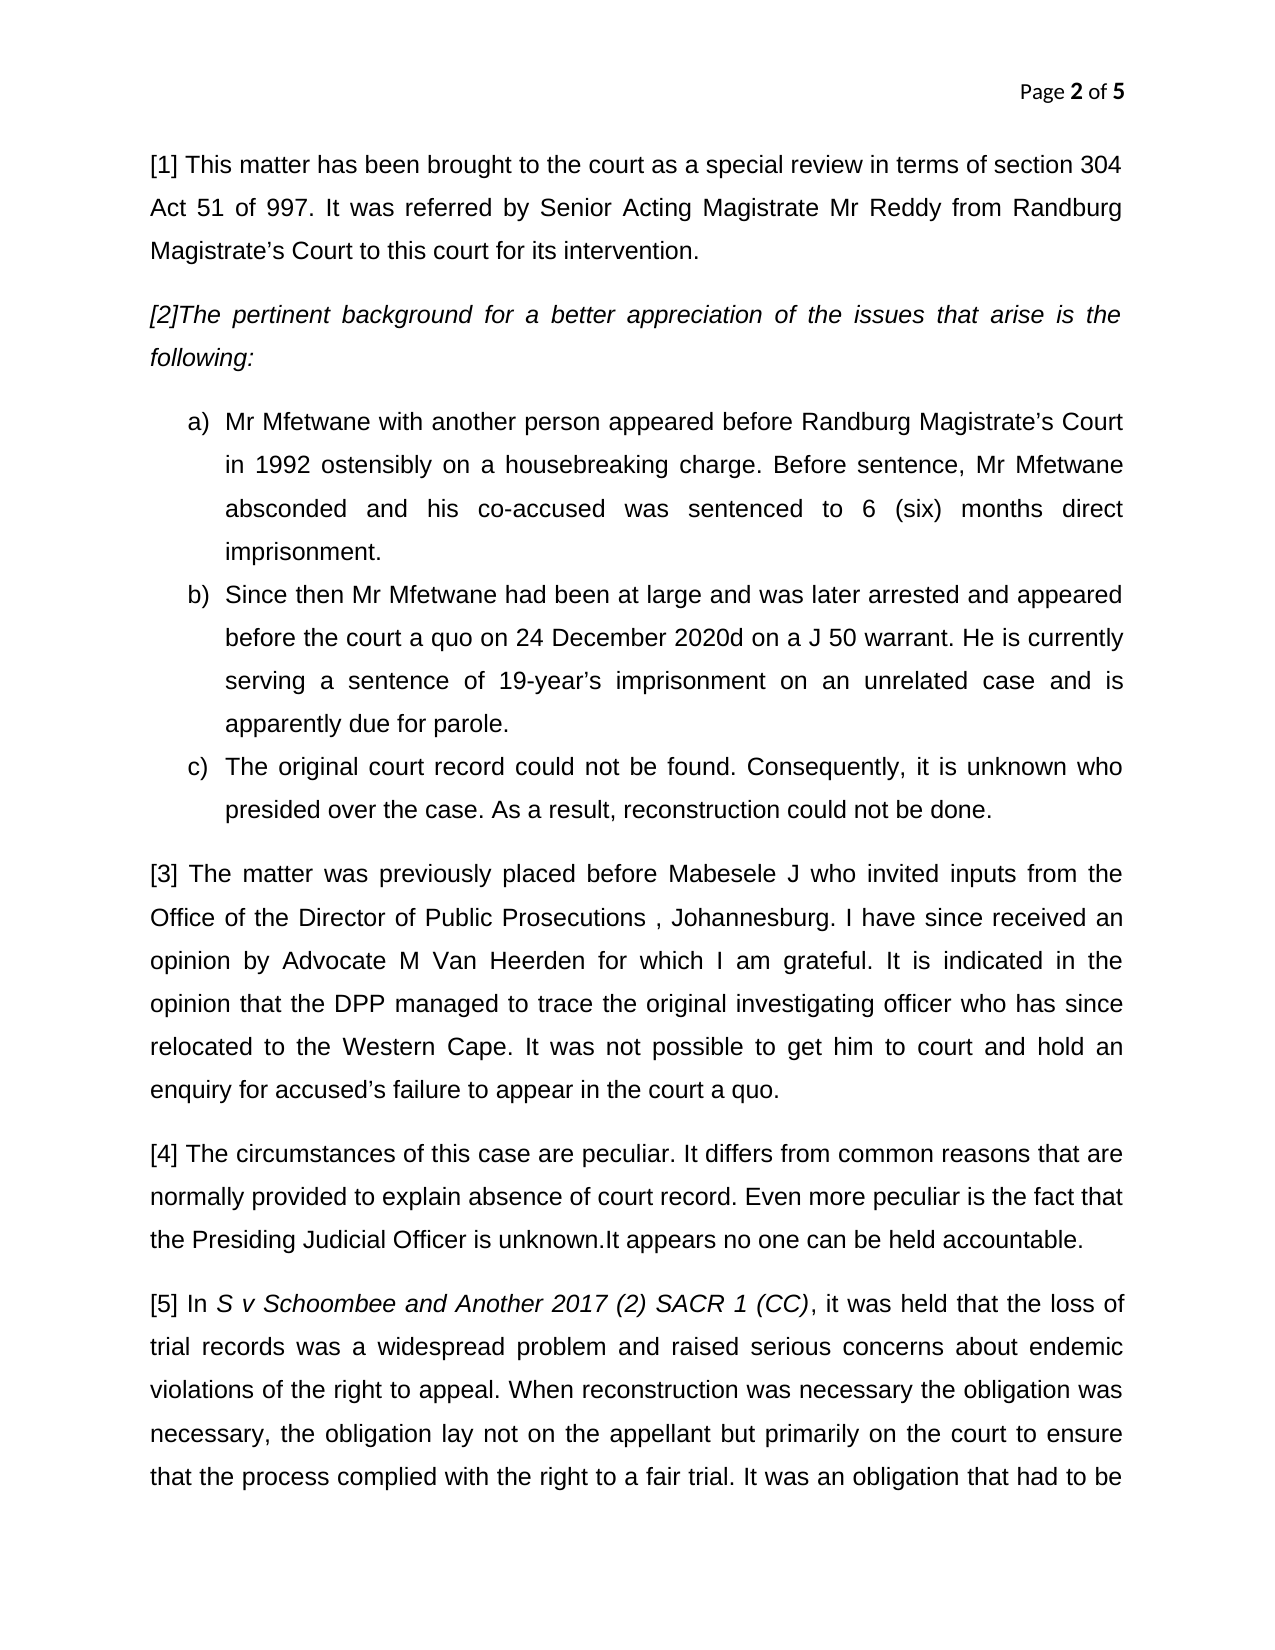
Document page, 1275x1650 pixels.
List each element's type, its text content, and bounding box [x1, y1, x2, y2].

list The original court record could not be found. Consequently, it is unknown who presided over the case. As a result, reconstruction could not be done. [187, 752, 1125, 824]
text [150, 1289, 1125, 1490]
list Since then Mr Mfetwane had been at large and was later arrested and appeared before the court a quo on 24 December 2020d on a J 50 warrant. He is currently serving a sentence of 19-year’s imprisonment on an unrelated case and is apparently due for parole. [187, 580, 1125, 738]
list Mr Mfetwane with another person appeared before Randburg Magistrate’s Court in 1992 ostensibly on a housebreaking charge. Before sentence, Mr Mfetwane absconded and his co-accused was sentenced to 6 (six) months direct imprisonment. [187, 407, 1125, 565]
text [3] The matter was previously placed before Mabesele J who invited inputs from the Office of the Director of Public Prosecutions , Johannesburg. I have since received an opinion by Advocate M Van Heerden for which I am grateful. It is indicated in the opinion that the DPP managed to trace the original investigating officer who has since relocated to the Western Cape. It was not possible to get him to court and hold an enquiry for accused’s failure to appear in the court a quo. [150, 859, 1125, 1104]
text [1] This matter has been brought to the court as a special review in terms of section 304 Act 51 of 997. It was referred by Senior Acting Magistrate Mr Reddy from Randburg Magistrate’s Court to this court for its intervention. [150, 150, 1125, 265]
text [2]The pertinent background for a better appreciation of the issues that arise is the following: [150, 300, 1125, 372]
text [4] The circumstances of this case are peculiar. It differs from common reasons that are normally provided to explain absence of court record. Even more peculiar is the fact that the Presiding Judicial Officer is unknown.It appears no one can be held accountable. [150, 1139, 1125, 1254]
